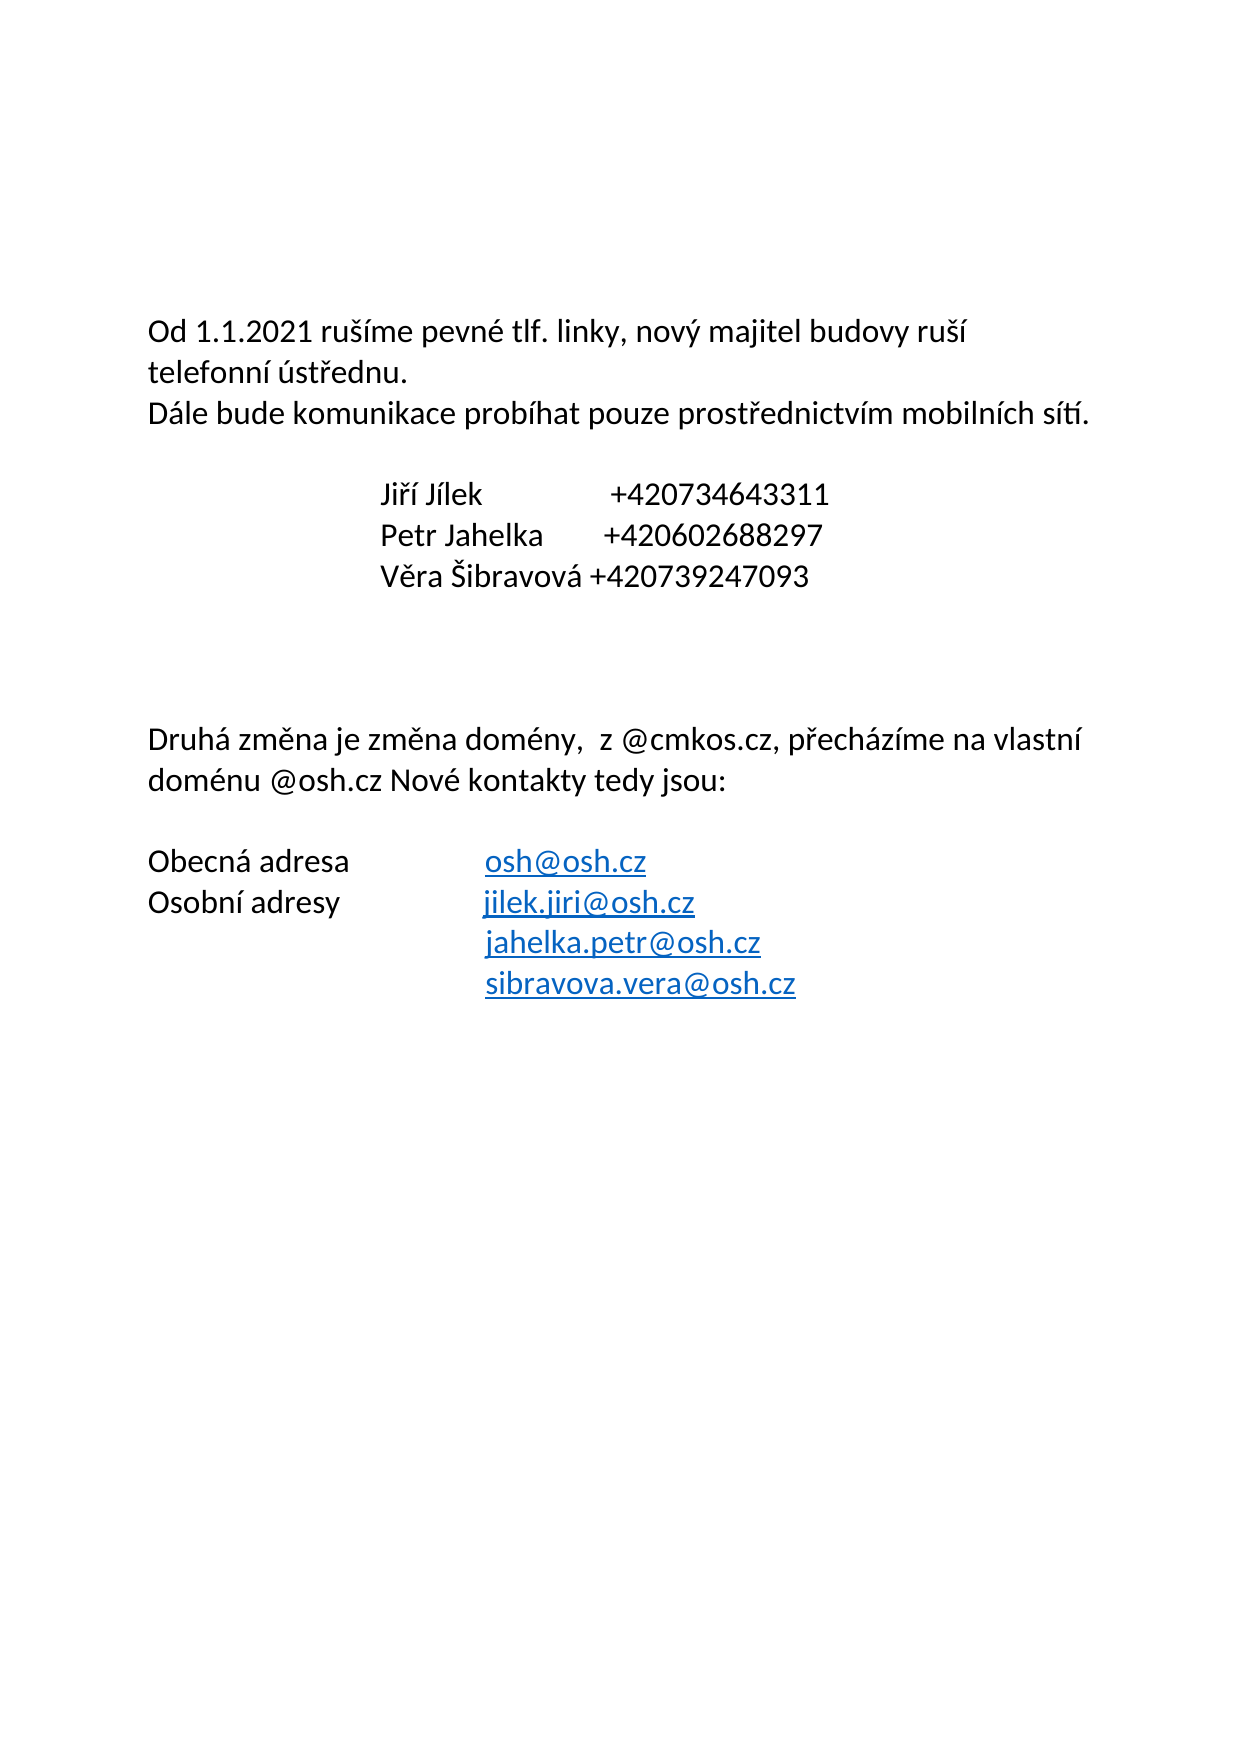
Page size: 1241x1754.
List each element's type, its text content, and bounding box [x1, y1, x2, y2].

text sibravova.vera@osh.cz [148, 962, 1093, 1003]
text Petr Jahelka +420602688297 [148, 514, 1093, 555]
text Jiří Jílek +420734643311 [148, 473, 1093, 514]
text Dále bude komunikace probíhat pouze prostřednictvím mobilních sítí. [148, 392, 1093, 433]
text Od 1.1.2021 rušíme pevné tlf. linky, nový majitel budovy ruší telefonní ústřednu. [148, 311, 1093, 392]
text Druhá změna je změna domény, z @cmkos.cz, přecházíme na vlastní doménu @osh.cz Nové kontakty tedy jsou: [148, 718, 1093, 799]
text Osobní adresy jilek.jiri@osh.cz [148, 881, 1093, 921]
text Obecná adresa osh@osh.cz [148, 840, 1093, 881]
text Věra Šibravová +420739247093 [148, 555, 1093, 596]
text jahelka.petr@osh.cz [148, 921, 1093, 962]
